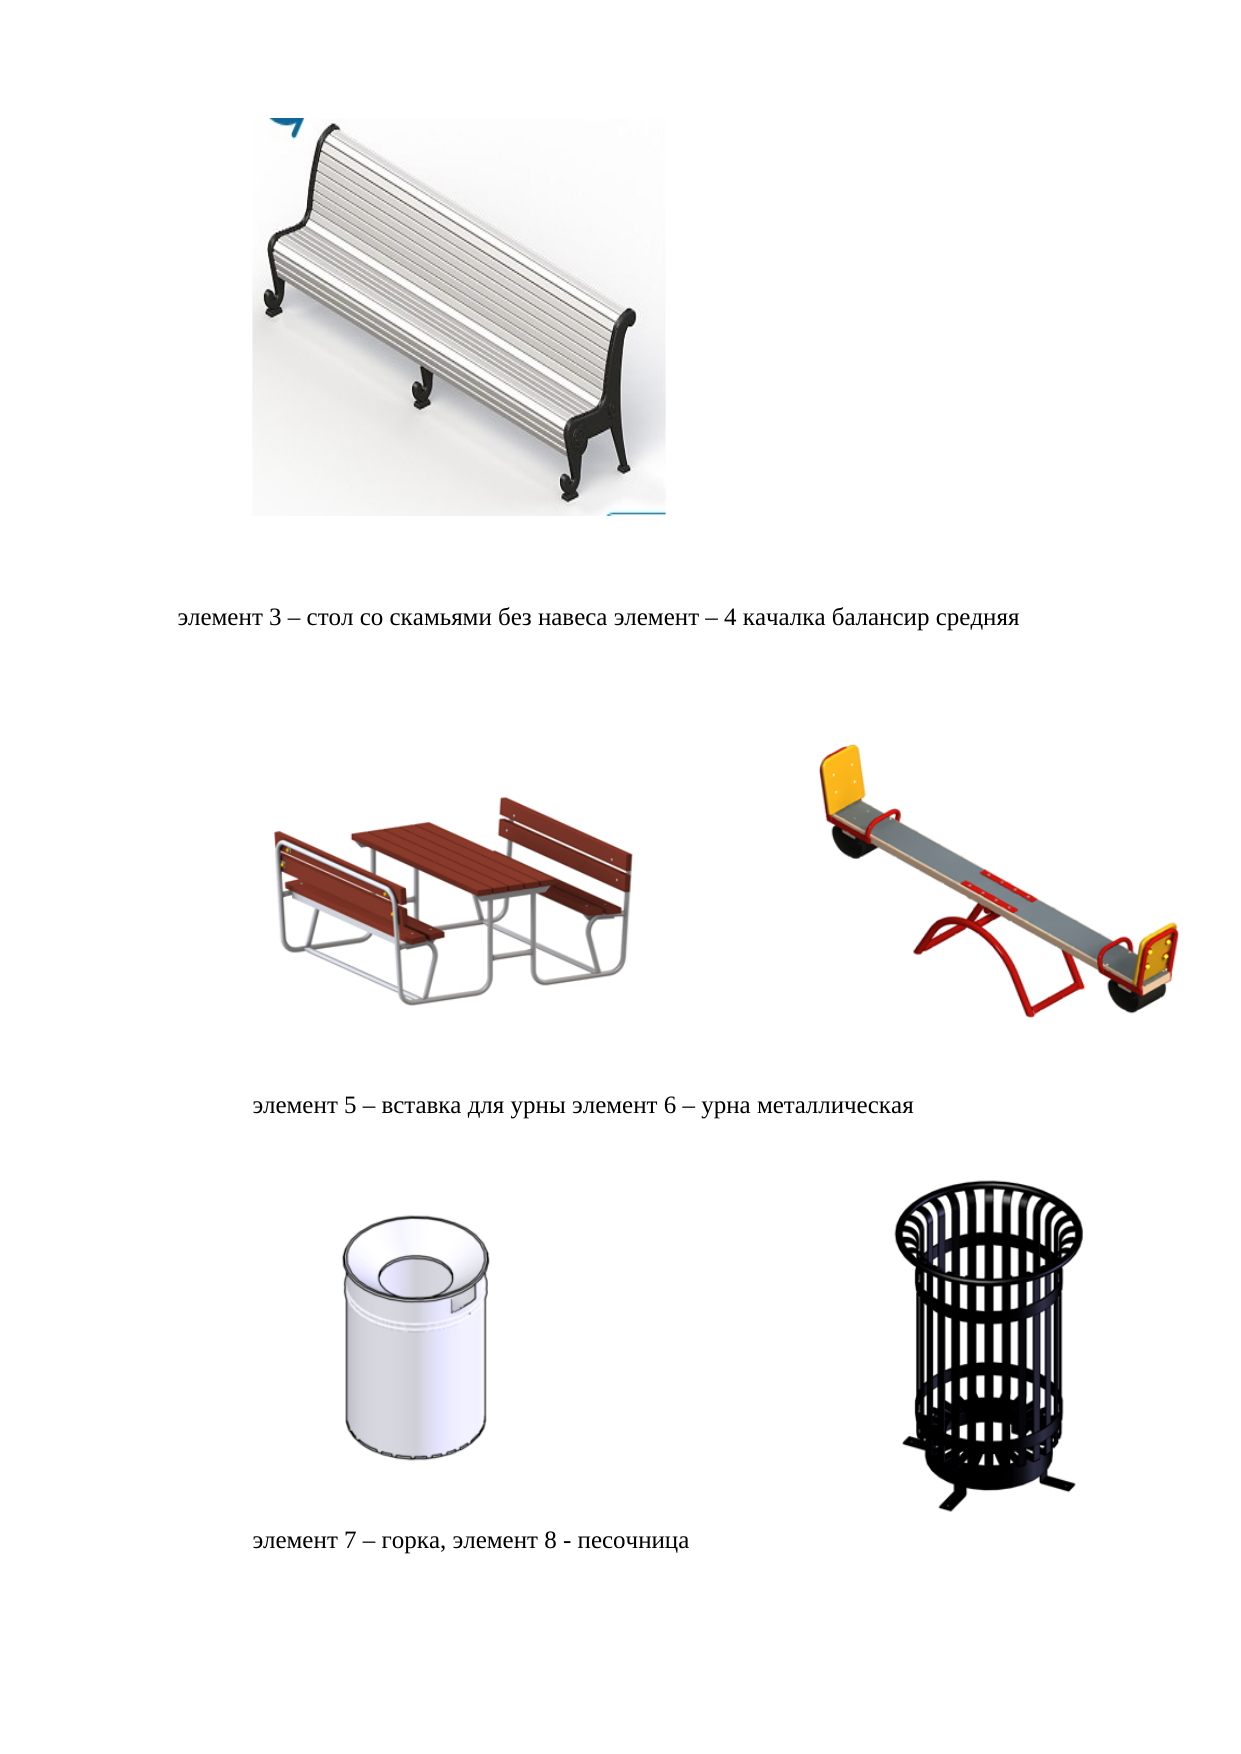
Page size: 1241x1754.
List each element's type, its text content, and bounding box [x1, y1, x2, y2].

picture [273, 796, 633, 1007]
picture [812, 701, 1186, 1062]
picture [252, 118, 666, 516]
text элемент 3 – стол со скамьями без навеса элемент – 4 качалка балансир средняя [177, 602, 1152, 631]
text элемент 5 – вставка для урны элемент 6 – урна металлическая [177, 1090, 1152, 1119]
picture [822, 1165, 1163, 1525]
picture [236, 1159, 596, 1519]
